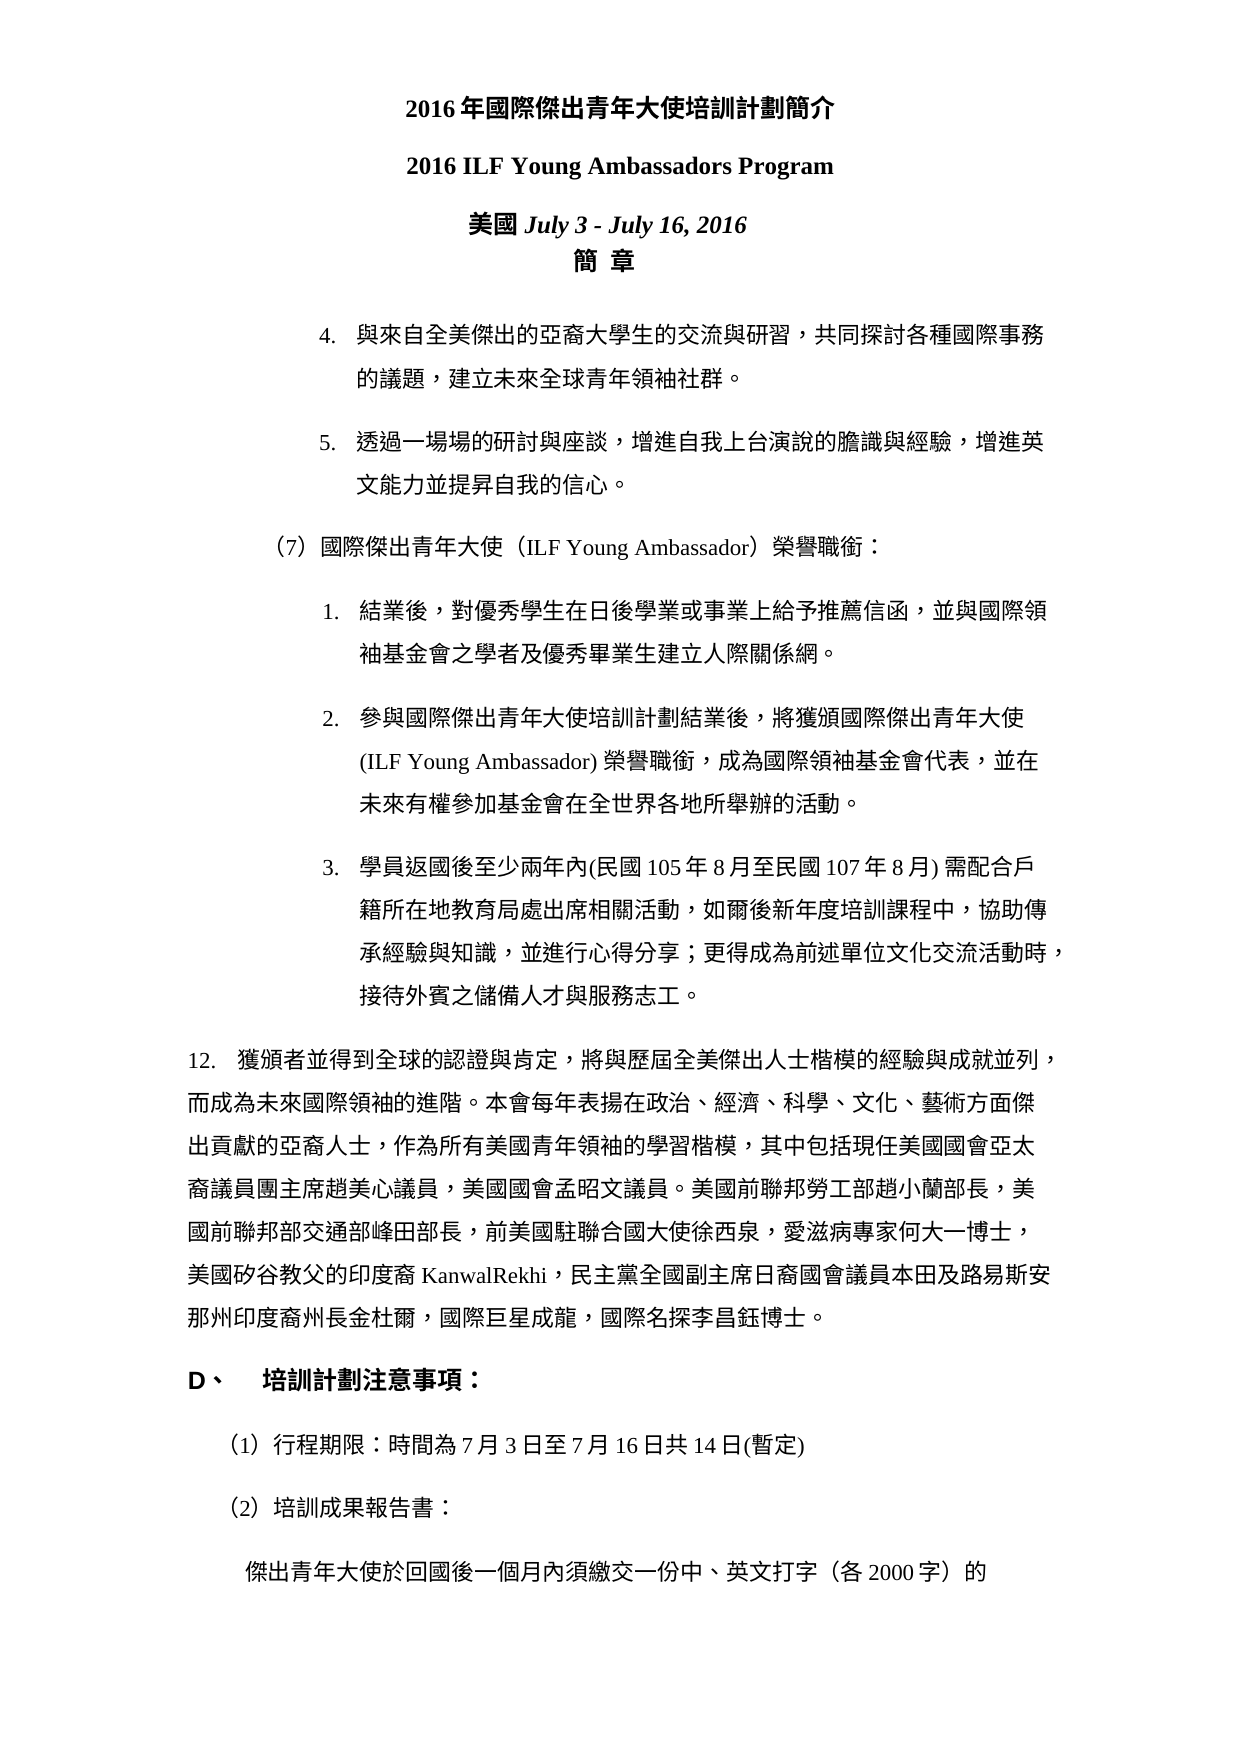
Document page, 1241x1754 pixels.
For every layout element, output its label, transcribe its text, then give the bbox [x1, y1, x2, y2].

text 傑出青年大使於回國後一個月內須繳交一份中、英文打字（各2000字）的 [187, 1551, 1049, 1589]
list 培訓計劃注意事項： [188, 1361, 978, 1399]
list 與來自全美傑出的亞裔大學生的交流與研習，共同探討各種國際事務的議題，建立未來全球青年領袖社群。 [319, 315, 1049, 396]
list 獲頒者並得到全球的認證與肯定，將與歷屆全美傑出人士楷模的經驗與成就並列，而成為未來國際領袖的進階。本會每年表揚在政治、經濟、科學、文化、藝術方面傑出貢獻的亞裔人士，作為所有美國青年領袖的學習楷模，其中包括現任美國國會亞太裔議員團主席趙美心議員，美國國會孟昭文議員。美國前聯邦勞工部趙小蘭部長，美國前聯邦部交通部峰田部長，前美國駐聯合國大使徐西泉，愛滋病專家何大一博士，美國矽谷教父的印度裔KanwalRekhi，民主黨全國副主席日裔國會議員本田及路易斯安那州印度裔州長金杜爾，國際巨星成龍，國際名探李昌鈺博士。 [187, 1039, 1053, 1336]
list 透過一場場的研討與座談，增進自我上台演說的膽識與經驗，增進英文能力並提昇自我的信心。 [319, 422, 1049, 502]
list 參與國際傑出青年大使培訓計劃結業後，將獲頒國際傑出青年大使 (ILF Young Ambassador) 榮譽職銜，成為國際領袖基金會代表，並在未來有權參加基金會在全世界各地所舉辦的活動。 [322, 697, 1049, 821]
list 學員返國後至少兩年內(民國105年8月至民國107年8月) 需配合戶籍所在地教育局處出席相關活動，如爾後新年度培訓課程中，協助傳承經驗與知識，並進行心得分享；更得成為前述單位文化交流活動時，接待外賓之儲備人才與服務志工。 [322, 847, 1049, 1014]
text （2）培訓成果報告書： [187, 1488, 1049, 1526]
text （1）行程期限：時間為7月3日至7月16日共14日(暫定) [188, 1425, 1049, 1462]
list 結業後，對優秀學生在日後學業或事業上給予推薦信函，並與國際領袖基金會之學者及優秀畢業生建立人際關係網。 [322, 591, 1049, 672]
text （7）國際傑出青年大使（ILF Young Ambassador）榮譽職銜： [262, 528, 1061, 565]
